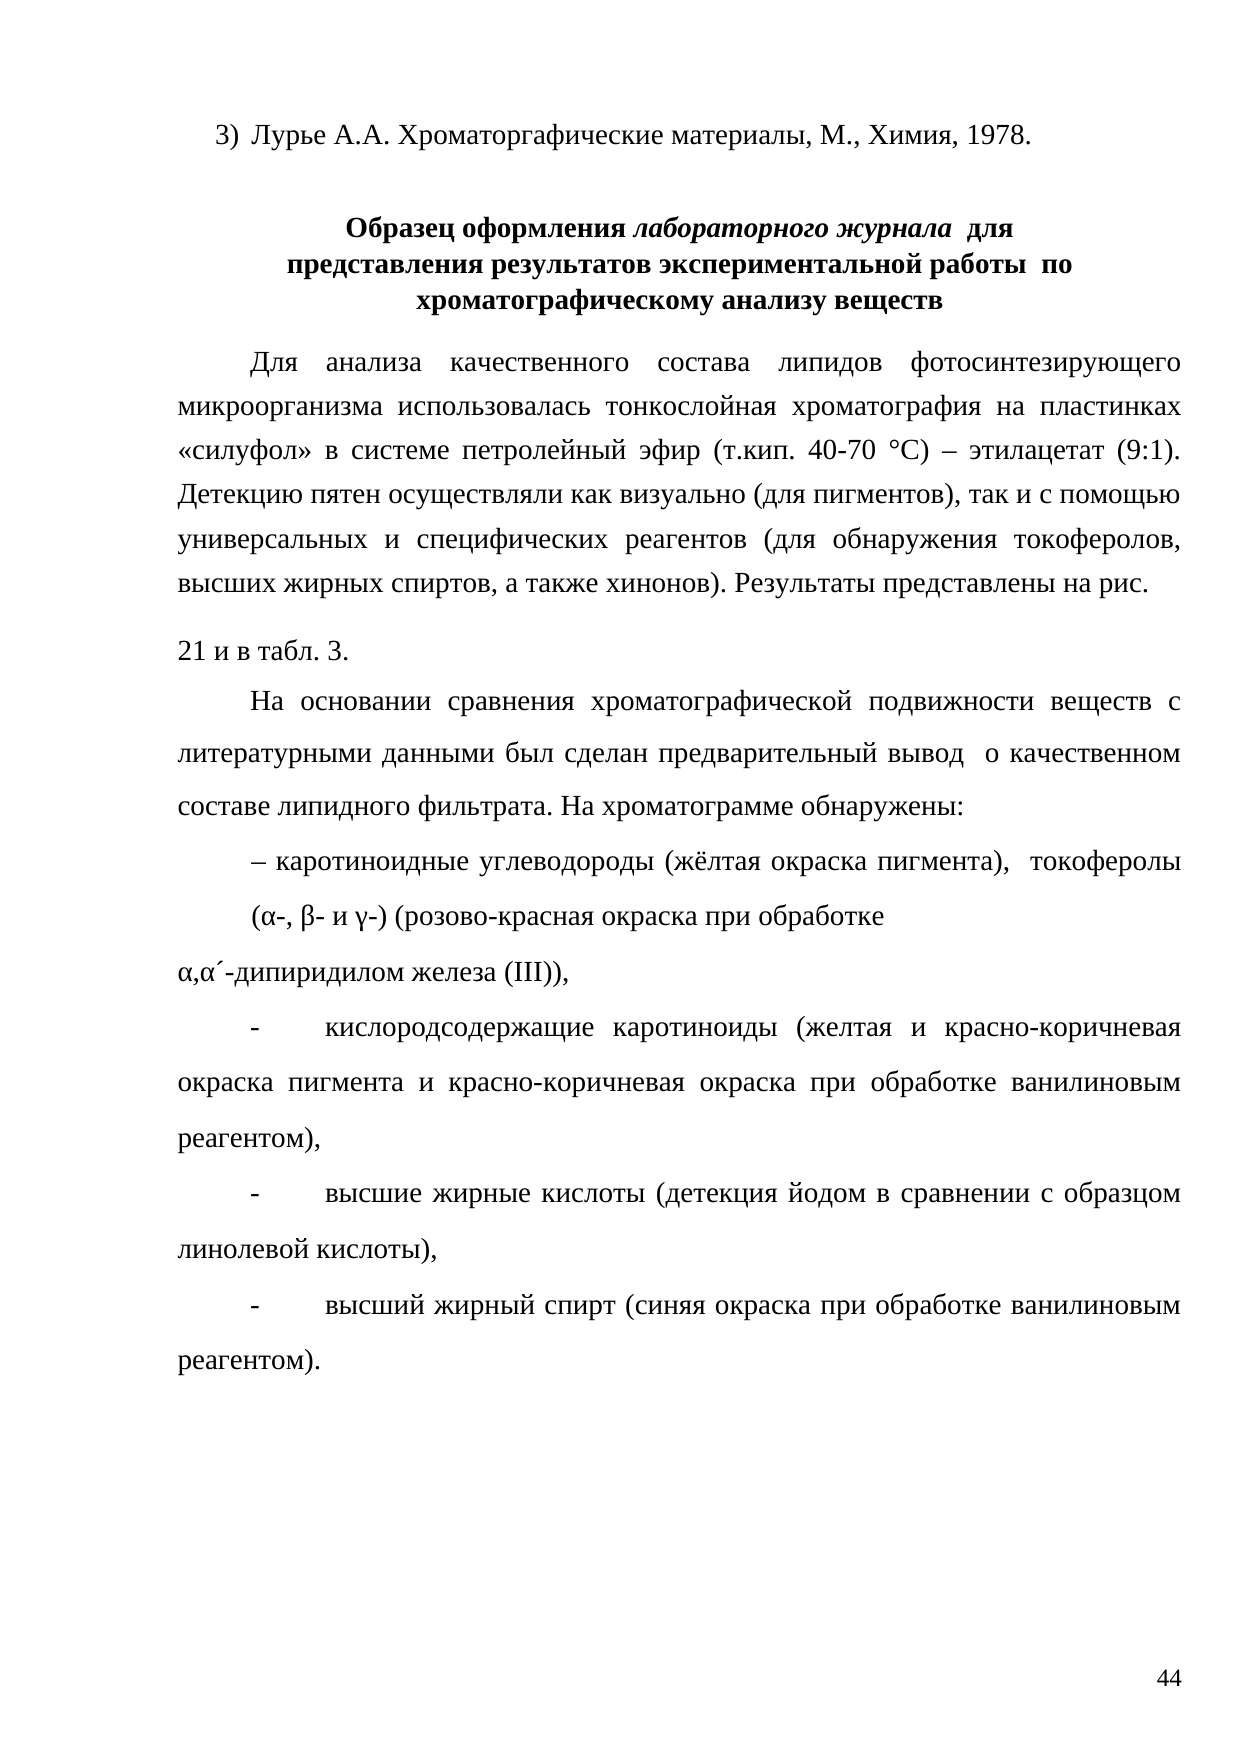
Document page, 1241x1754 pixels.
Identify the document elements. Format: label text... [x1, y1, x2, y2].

subtitle Образец оформления лабораторного журнала для представления результатов экспериментальной работы по хроматографическому анализу веществ [282, 210, 1077, 316]
text – каротиноидные углеводороды (жёлтая окраска пигмента), токоферолы (α-, β- и γ-) (розово-красная окраска при обработке [251, 843, 1182, 932]
text Для анализа качественного состава липидов фотосинтезирующего микроорганизма использовалась тонкослойная хроматография на пластинках «силуфол» в системе петролейный эфир (т.кип. 40-70 °С) – этилацетат (9:1). Детекцию пятен осуществляли как визуально (для пигментов), так и с помощью универсальных и специфических реагентов (для обнаружения токоферолов, высших жирных спиртов, а также хинонов). Результаты представлены на рис. [177, 344, 1182, 599]
text 21 и в табл. 3. [177, 633, 1182, 667]
text α,α´-дипиридилом железа (III)), [177, 954, 1182, 987]
list высшие жирные кислоты (детекция йодом в сравнении с образцом линолевой кислоты), [177, 1176, 1182, 1264]
text На основании сравнения хроматографической подвижности веществ с литературными данными был сделан предварительный вывод о качественном составе липидного фильтрата. На хроматограмме обнаружены: [177, 683, 1182, 821]
list Лурье А.А. Хроматоргафические материалы, М., Химия, 1978. [215, 117, 1182, 151]
list кислородсодержащие каротиноиды (желтая и красно-коричневая окраска пигмента и красно-коричневая окраска при обработке ванилиновым реагентом), [177, 1009, 1182, 1153]
list высший жирный спирт (синяя окраска при обработке ванилиновым реагентом). [177, 1287, 1182, 1375]
